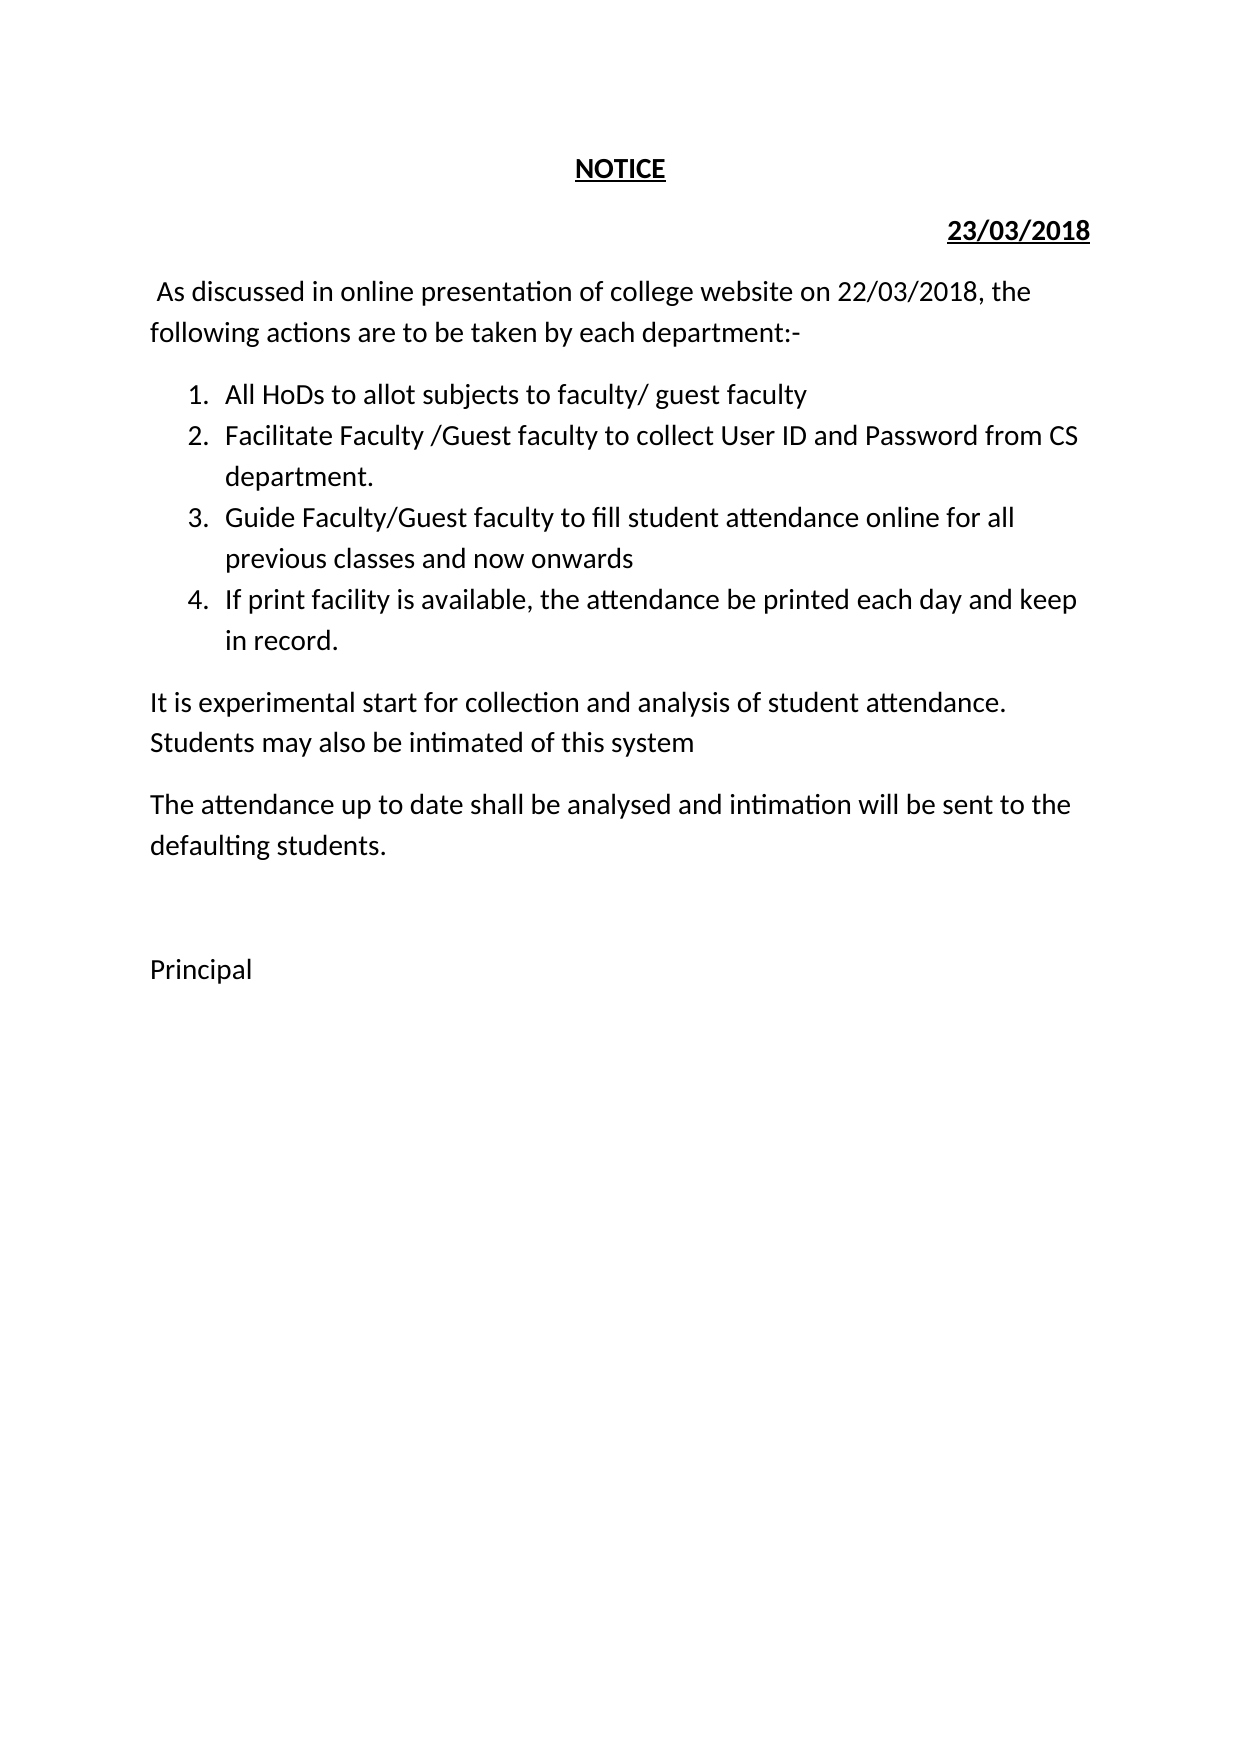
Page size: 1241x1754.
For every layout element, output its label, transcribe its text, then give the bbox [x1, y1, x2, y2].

list Facilitate Faculty /Guest faculty to collect User ID and Password from CS department. [187, 417, 1090, 494]
list All HoDs to allot subjects to faculty/ guest faculty [187, 376, 1090, 412]
text Principal [150, 951, 1090, 986]
text It is experimental start for collection and analysis of student attendance. Students may also be intimated of this system [150, 684, 1090, 760]
text 23/03/2018 [150, 212, 1090, 247]
text NOTICE [150, 150, 1090, 186]
list If print facility is available, the attendance be printed each day and keep in record. [187, 581, 1090, 657]
text The attendance up to date shall be analysed and intimation will be sent to the defaulting students. [150, 786, 1090, 863]
list Guide Faculty/Guest faculty to fill student attendance online for all previous classes and now onwards [187, 499, 1090, 576]
text As discussed in online presentation of college website on 22/03/2018, the following actions are to be taken by each department:- [150, 273, 1090, 350]
